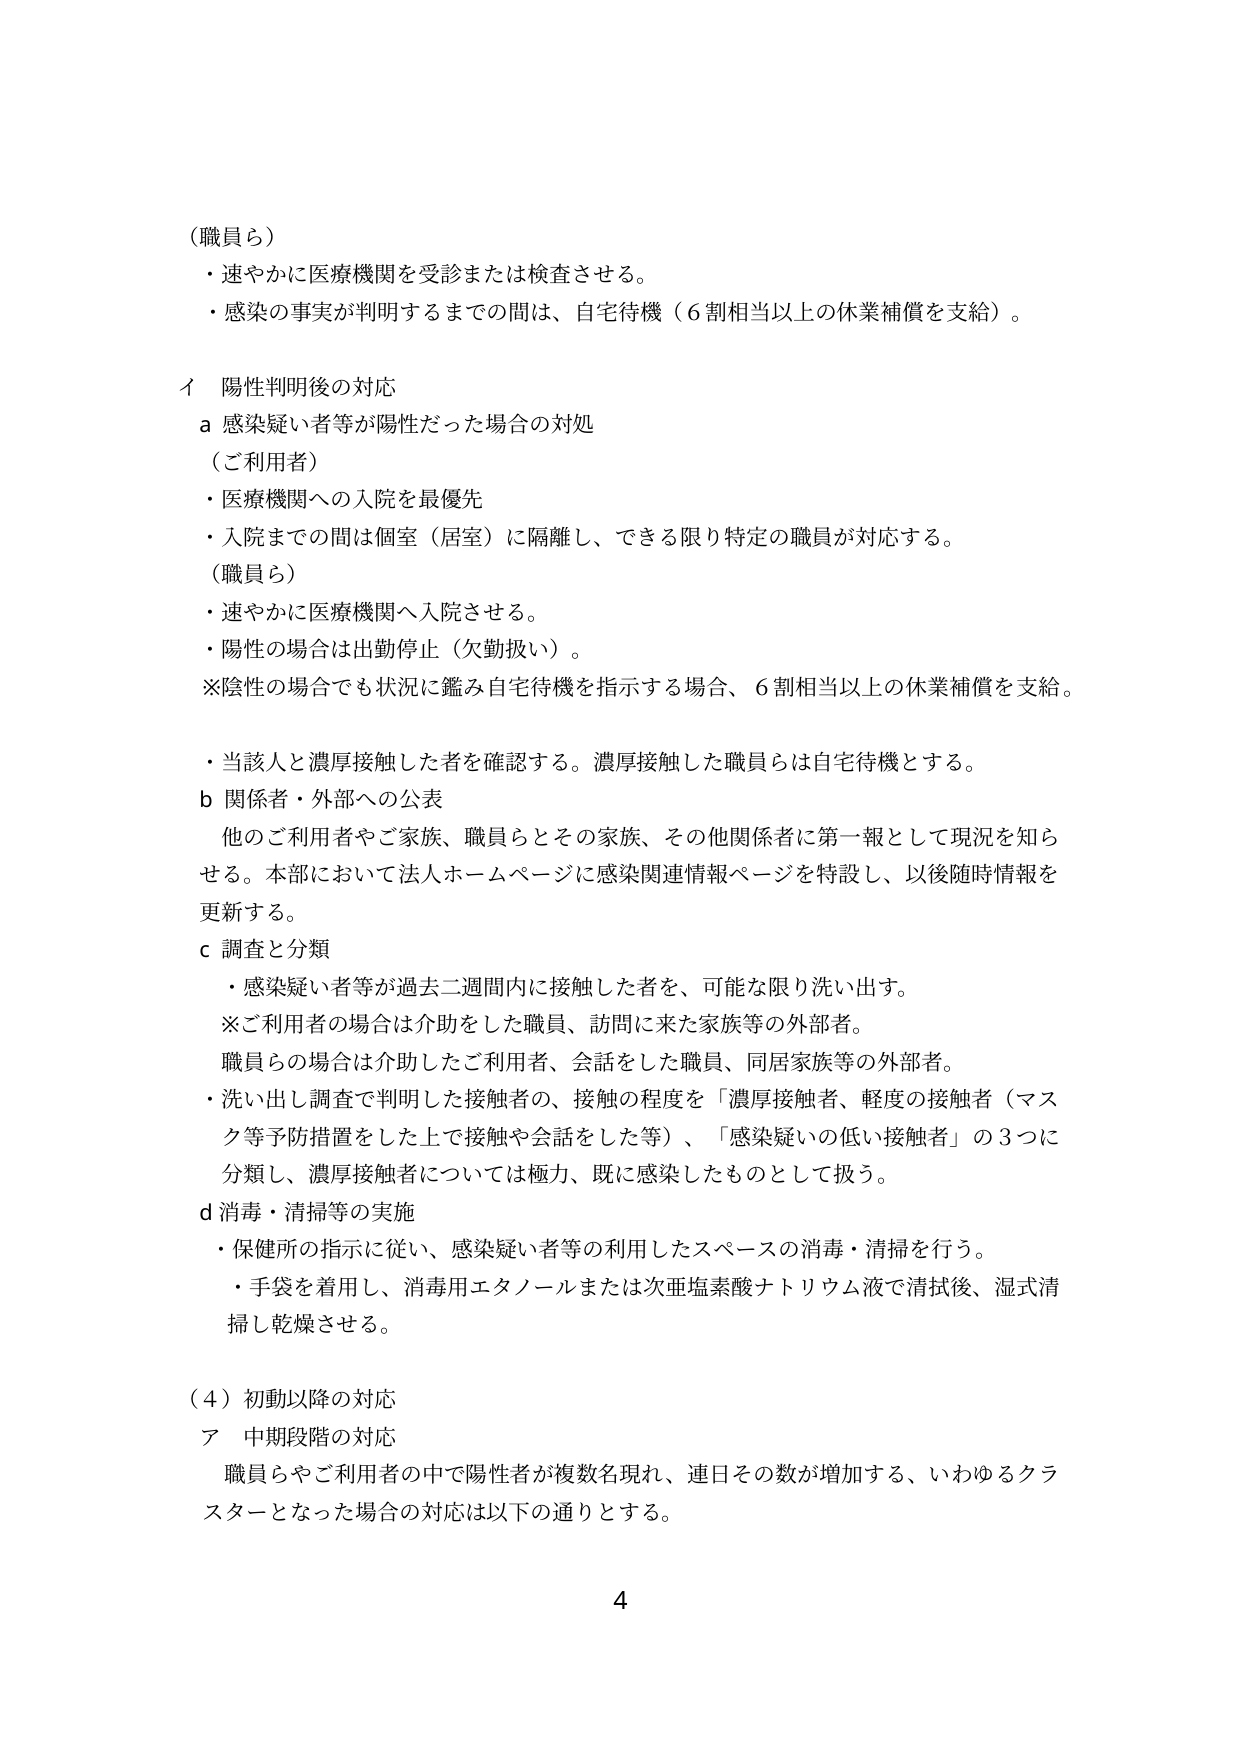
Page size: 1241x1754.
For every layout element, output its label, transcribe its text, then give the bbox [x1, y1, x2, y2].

text c 調査と分類 [177, 929, 1063, 967]
text （職員ら） [177, 554, 1063, 592]
text ※ご利用者の場合は介助をした職員、訪問に来た家族等の外部者。 [177, 1004, 1063, 1042]
text a 感染疑い者等が陽性だった場合の対処 [177, 404, 1063, 442]
text ・陽性の場合は出勤停止（欠勤扱い）。 [177, 629, 1063, 667]
text ・医療機関への入院を最優先 [177, 479, 1063, 517]
text （ご利用者） [177, 442, 1063, 479]
text ※陰性の場合でも状況に鑑み自宅待機を指示する場合、６割相当以上の休業補償を支給。 [202, 667, 1063, 742]
text ・洗い出し調査で判明した接触者の、接触の程度を「濃厚接触者、軽度の接触者（マスク等予防措置をした上で接触や会話をした等）、「感染疑いの低い接触者」の３つに分類し、濃厚接触者については極力、既に感染したものとして扱う。 [177, 1079, 1063, 1192]
text ・感染の事実が判明するまでの間は、自宅待機（６割相当以上の休業補償を支給）。 [202, 292, 1063, 329]
text d 消毒・清掃等の実施 [177, 1192, 1063, 1229]
text ・速やかに医療機関へ入院させる。 [177, 592, 1063, 629]
text イ 陽性判明後の対応 [177, 367, 1063, 404]
text ア 中期段階の対応 [177, 1417, 1063, 1454]
text ・感染疑い者等が過去二週間内に接触した者を、可能な限り洗い出す。 [177, 967, 1063, 1004]
text 他のご利用者やご家族、職員らとその家族、その他関係者に第一報として現況を知らせる。本部において法人ホームページに感染関連情報ページを特設し、以後随時情報を更新する。 [177, 817, 1063, 929]
text （職員ら） [177, 217, 1063, 254]
text ・保健所の指示に従い、感染疑い者等の利用したスペースの消毒・清掃を行う。 [177, 1229, 1063, 1267]
text b 関係者・外部への公表 [177, 779, 1063, 817]
text 職員らの場合は介助したご利用者、会話をした職員、同居家族等の外部者。 [177, 1042, 1063, 1079]
text ・速やかに医療機関を受診または検査させる。 [177, 254, 1063, 292]
text 職員らやご利用者の中で陽性者が複数名現れ、連日その数が増加する、いわゆるクラスターとなった場合の対応は以下の通りとする。 [202, 1454, 1063, 1529]
text ・入院までの間は個室（居室）に隔離し、できる限り特定の職員が対応する。 [177, 517, 1063, 554]
text ・手袋を着用し、消毒用エタノールまたは次亜塩素酸ナトリウム液で清拭後、湿式清掃し乾燥させる。 [227, 1267, 1063, 1342]
text ・当該人と濃厚接触した者を確認する。濃厚接触した職員らは自宅待機とする。 [177, 742, 1063, 779]
text （４）初動以降の対応 [177, 1379, 1063, 1417]
